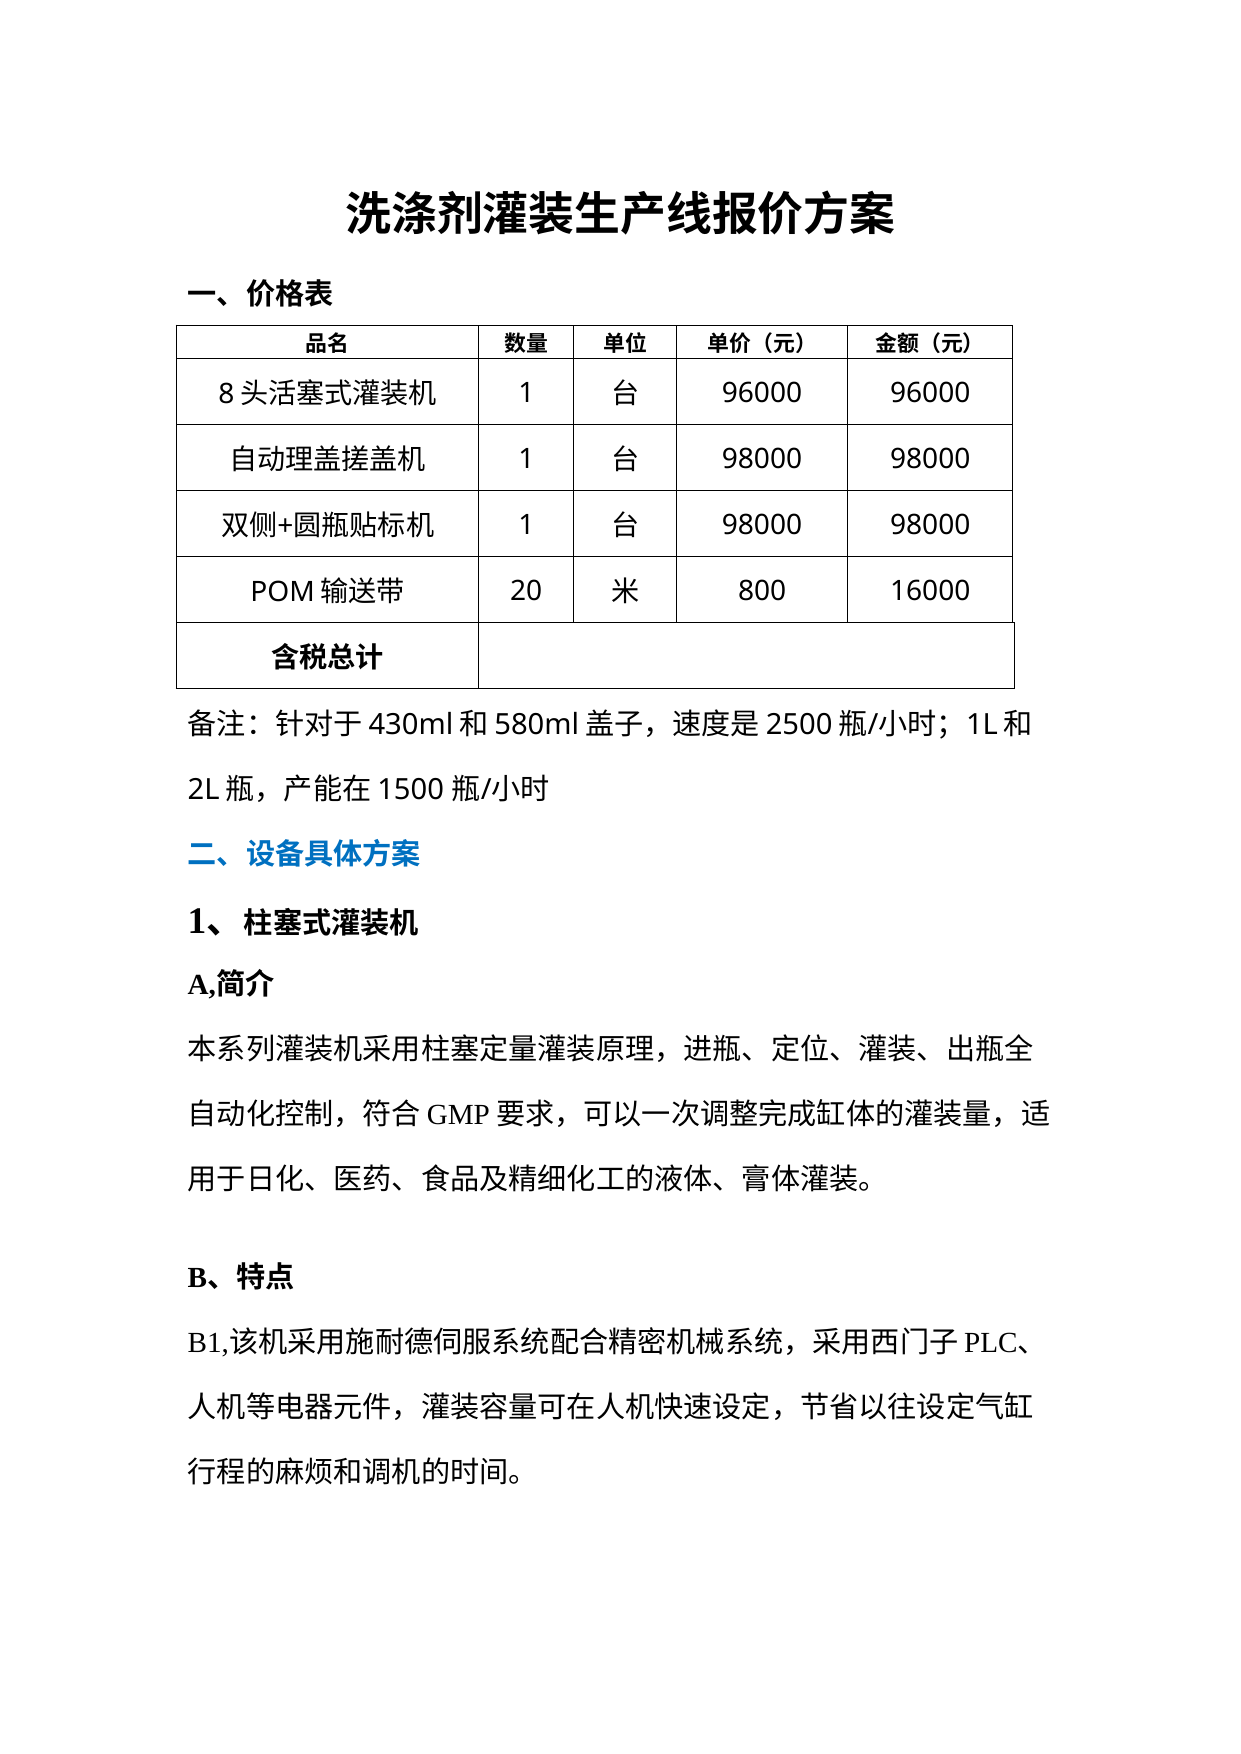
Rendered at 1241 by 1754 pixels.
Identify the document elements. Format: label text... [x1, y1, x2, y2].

table_cell 96000 [848, 359, 1012, 424]
table_cell 98000 [677, 491, 847, 556]
table_cell 台 [574, 359, 676, 424]
table_cell 98000 [848, 491, 1012, 556]
text 备注：针对于430ml和580ml盖子，速度是2500瓶/小时；1L和2L瓶，产能在1500 瓶/小时 [187, 689, 1053, 819]
table_cell 米 [574, 557, 676, 622]
table_header 单价（元） [677, 326, 847, 358]
table_cell [479, 623, 1014, 688]
table_cell 台 [574, 425, 676, 490]
text 一、价格表 [187, 259, 1053, 324]
table_header 品名 [177, 326, 478, 358]
table_cell 双侧+圆瓶贴标机 [177, 491, 478, 556]
text A,简介 [187, 949, 1053, 1014]
table_cell 台 [574, 491, 676, 556]
table_cell 20 [479, 557, 573, 622]
text 1、柱塞式灌装机 [187, 884, 1053, 949]
table_cell 1 [479, 491, 573, 556]
table_cell 含税总计 [177, 623, 478, 688]
table_cell 98000 [677, 425, 847, 490]
table_header 数量 [479, 326, 573, 358]
text B、特点 [187, 1242, 1053, 1307]
table_cell POM输送带 [177, 557, 478, 622]
table_header 单位 [574, 326, 676, 358]
text 二、设备具体方案 [187, 819, 1053, 884]
table_header 金额（元） [848, 326, 1012, 358]
table_cell 16000 [848, 557, 1012, 622]
text B1,该机采用施耐德伺服系统配合精密机械系统，采用西门子PLC、人机等电器元件，灌装容量可在人机快速设定，节省以往设定气缸行程的麻烦和调机的时间。 [187, 1307, 1053, 1502]
table_cell 1 [479, 359, 573, 424]
text 本系列灌装机采用柱塞定量灌装原理，进瓶、定位、灌装、出瓶全自动化控制，符合GMP要求，可以一次调整完成缸体的灌装量，适用于日化、医药、食品及精细化工的液体、膏体灌装。 [187, 1014, 1053, 1209]
table_cell 800 [677, 557, 847, 622]
table_cell 8头活塞式灌装机 [177, 359, 478, 424]
table_cell 自动理盖搓盖机 [177, 425, 478, 490]
text 洗涤剂灌装生产线报价方案 [187, 162, 1053, 259]
table_cell 1 [479, 425, 573, 490]
table_cell 96000 [677, 359, 847, 424]
table_cell 98000 [848, 425, 1012, 490]
